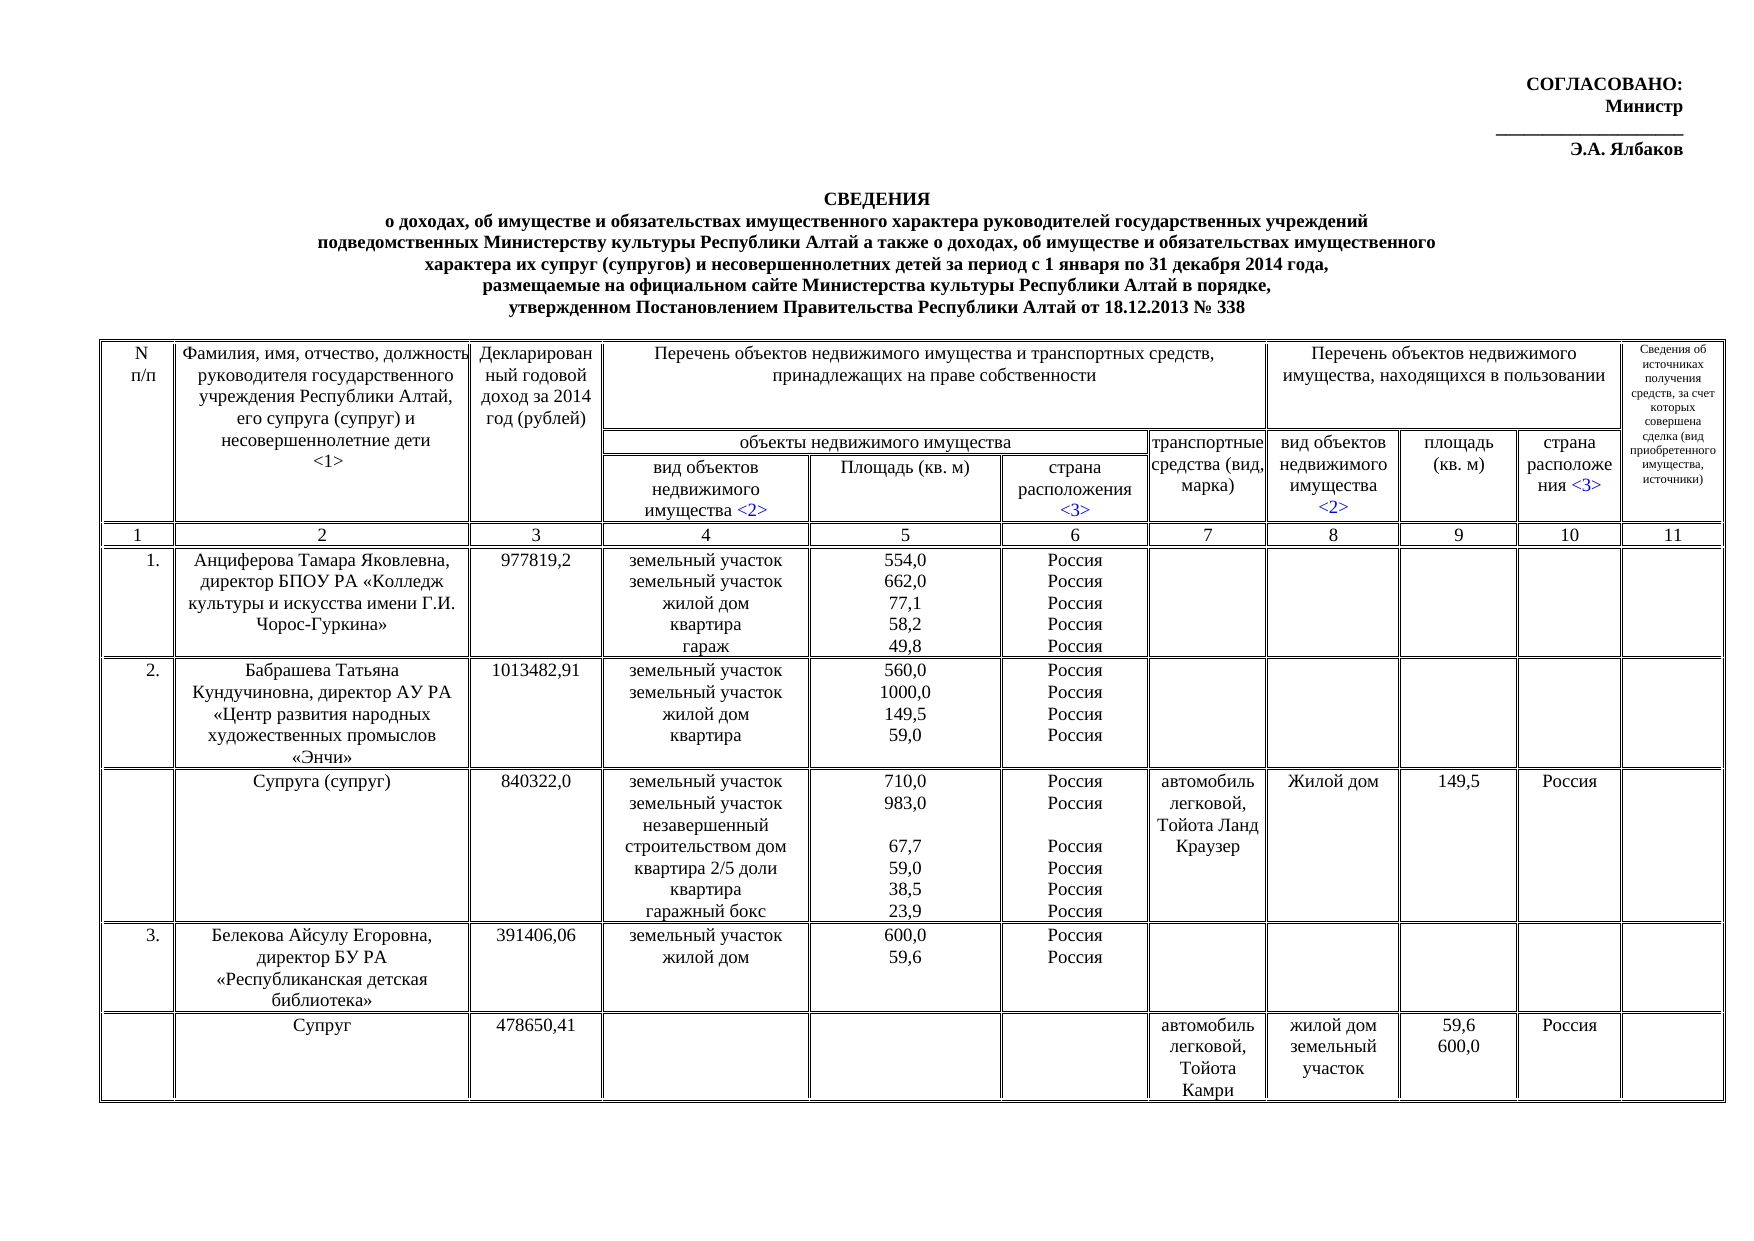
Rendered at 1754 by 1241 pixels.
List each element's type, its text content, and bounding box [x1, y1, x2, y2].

table_cell [809, 1014, 1001, 1100]
text подведомственных Министерству культуры Республики Алтай а также о доходах, об имуществе и обязательствах имущественного [71, 231, 1683, 253]
table_cell земельный участок жилой дом [604, 924, 808, 1011]
table_cell вид объектов недвижимого имущества <2> [604, 456, 808, 521]
table_cell 391406,06 [471, 924, 601, 1011]
table_cell [1150, 924, 1265, 1011]
table_cell [1621, 921, 1724, 1011]
table_cell 4 [604, 524, 808, 545]
table_cell 8 [1268, 524, 1398, 545]
table_cell Площадь (кв. м) [811, 456, 1000, 521]
table_header Сведения об источниках получения средств, за счет которых совершена сделка (вид приобретенного имущества, источники) [1621, 342, 1723, 521]
table_cell Бабрашева Татьяна Кундучиновна, директор АУ РА «Центр развития народных художественных промыслов «Энчи» [176, 659, 468, 767]
table_cell [1401, 659, 1516, 767]
table_cell автомобиль легковой, Тойота Камри [1149, 1011, 1267, 1100]
table_header Фамилия, имя, отчество, должность руководителя государственного учреждения Республики Алтай, его супруга (супруг) и несовершеннолетние дети <1> [174, 342, 469, 521]
table_cell Россия Россия Россия Россия Россия [1003, 549, 1147, 656]
table_cell 1013482,91 [471, 659, 601, 767]
table_cell 7 [1150, 524, 1265, 545]
table_cell 9 [1401, 524, 1516, 545]
table_cell автомобиль легковой, Тойота Ланд Краузер [1150, 770, 1265, 921]
table_cell [1150, 549, 1265, 656]
table_cell земельный участок земельный участок незавершенный строительством дом квартира 2/5 доли квартира гаражный бокс [604, 770, 808, 921]
table_cell [1401, 549, 1516, 656]
table_cell 1 [102, 521, 173, 545]
table_cell земельный участок земельный участок жилой дом квартира гараж [604, 549, 808, 656]
table_cell [1401, 924, 1516, 1011]
text размещаемые на официальном сайте Министерства культуры Республики Алтай в порядке, [71, 274, 1683, 296]
table_cell [603, 1014, 809, 1100]
table_cell 11 [1623, 521, 1723, 545]
table_cell 59,6 600,0 [1400, 1011, 1518, 1100]
table_cell Россия Россия [1003, 924, 1147, 1011]
text о доходах, об имуществе и обязательствах имущественного характера руководителей государственных учреждений [71, 210, 1683, 231]
table_cell [1519, 659, 1620, 767]
text Министр [71, 95, 1683, 116]
table_cell вид объектов недвижимого имущества <2> [1268, 431, 1398, 521]
text ____________________ [71, 116, 1683, 138]
table_cell 560,0 1000,0 149,5 59,0 [811, 659, 1000, 767]
table_cell транспортные средства (вид, марка) [1150, 431, 1265, 521]
table_cell 710,0 983,0 67,7 59,0 38,5 23,9 [811, 770, 1000, 921]
table_cell [1519, 924, 1620, 1011]
table_cell страна расположения <3> [1003, 456, 1147, 521]
table_cell Россия [1519, 770, 1620, 921]
table_cell Россия Россия Россия Россия [1003, 659, 1147, 767]
table_cell [1519, 549, 1620, 656]
table_cell земельный участок земельный участок жилой дом квартира [604, 659, 808, 767]
table_header Декларированный годовой доход за 2014 год (рублей) [470, 342, 602, 521]
table_cell Россия Россия Россия Россия Россия Россия [1003, 770, 1147, 921]
table_cell [1621, 656, 1724, 767]
text характера их супруг (супругов) и несовершеннолетних детей за период с 1 января по 31 декабря 2014 года, [71, 253, 1683, 274]
table_cell [100, 921, 174, 1011]
table_cell [1621, 1011, 1723, 1100]
table_cell [100, 656, 174, 767]
table_cell Жилой дом [1268, 770, 1398, 921]
text СВЕДЕНИЯ [71, 188, 1683, 210]
table_cell страна расположения <3> [1519, 431, 1620, 521]
table_cell Белекова Айсулу Егоровна, директор БУ РА «Республиканская детская библиотека» [176, 924, 468, 1011]
table_cell площадь (кв. м) [1401, 431, 1516, 521]
table_cell 2 [176, 524, 468, 545]
table_cell [102, 1011, 174, 1100]
table_cell 149,5 [1401, 770, 1516, 921]
table_cell 478650,41 [470, 1014, 602, 1100]
table_cell [1621, 767, 1724, 921]
table_cell объекты недвижимого имущества [604, 431, 1147, 453]
table_header N п/п [102, 342, 174, 521]
text утвержденном Постановлением Правительства Республики Алтай от 18.12.2013 № 338 [71, 296, 1683, 317]
table_cell Супруг [174, 1014, 469, 1100]
table_cell [100, 545, 174, 656]
table_cell [1150, 659, 1265, 767]
table_cell [1268, 549, 1398, 656]
table_cell 840322,0 [471, 770, 601, 921]
table_cell [100, 767, 174, 921]
table_cell [1621, 545, 1724, 656]
table_cell [1001, 1011, 1149, 1100]
table_header Перечень объектов недвижимого имущества и транспортных средств, принадлежащих на праве собственности [603, 340, 1267, 428]
table_cell [1268, 924, 1398, 1011]
table_cell жилой дом земельный участок [1267, 1011, 1400, 1100]
text СОГЛАСОВАНО: [71, 73, 1683, 95]
table_cell [1268, 659, 1398, 767]
table_cell 10 [1519, 524, 1620, 545]
table_cell 6 [1003, 524, 1147, 545]
text Э.А. Ялбаков [71, 138, 1683, 159]
table_cell 3 [471, 524, 601, 545]
table_header Перечень объектов недвижимого имущества, находящихся в пользовании [1267, 342, 1621, 428]
table_cell 600,0 59,6 [811, 924, 1000, 1011]
table_cell 977819,2 [471, 549, 601, 656]
table_cell 5 [811, 524, 1000, 545]
table_cell Супруга (супруг) [176, 770, 468, 921]
table_cell Россия [1518, 1014, 1621, 1100]
table_cell Анциферова Тамара Яковлевна, директор БПОУ РА «Колледж культуры и искусства имени Г.И. Чорос-Гуркина» [176, 549, 468, 656]
table_cell 554,0 662,0 77,1 58,2 49,8 [811, 549, 1000, 656]
